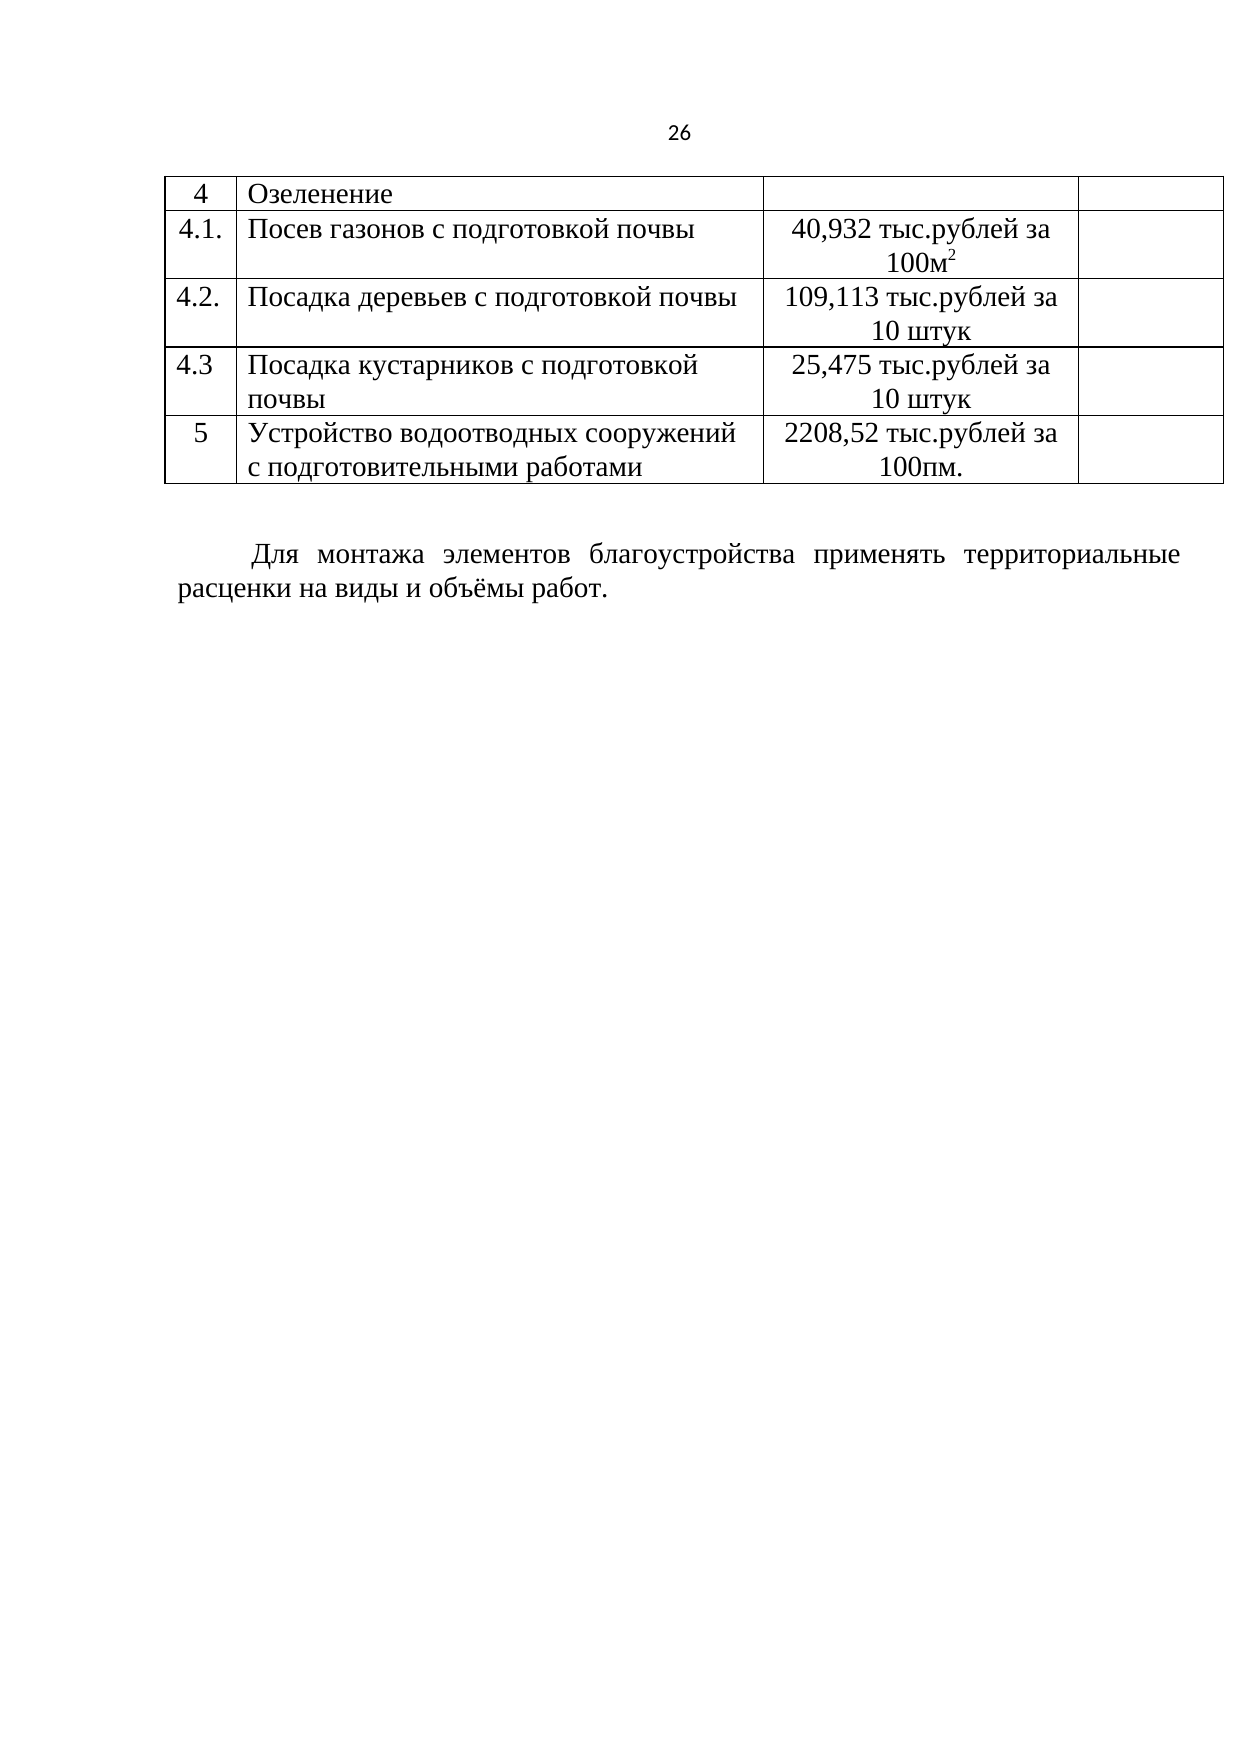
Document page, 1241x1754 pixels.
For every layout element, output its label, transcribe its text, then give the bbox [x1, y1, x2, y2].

table_cell 25,475 тыс.рублей за 10 штук [764, 348, 1078, 414]
table_cell [1079, 211, 1223, 278]
table_cell Устройство водоотводных сооружений с подготовительными работами [237, 416, 763, 483]
table_cell 4.2. [166, 279, 236, 346]
list Для монтажа элементов благоустройства применять территориальные расценки на виды и объёмы работ. [177, 536, 1181, 603]
table_cell [1079, 177, 1223, 210]
table_cell 2208,52 тыс.рублей за 100пм. [764, 416, 1078, 483]
table_cell Посадка деревьев с подготовкой почвы [237, 279, 763, 346]
table_cell Посадка кустарников с подготовкой почвы [237, 348, 763, 414]
table_cell Посев газонов с подготовкой почвы [237, 211, 763, 278]
table_cell 109,113 тыс.рублей за 10 штук [764, 279, 1078, 346]
table_cell 4 [166, 177, 236, 210]
table_cell [1079, 279, 1223, 346]
table_cell [1079, 416, 1223, 483]
table_cell 5 [166, 416, 236, 483]
table_cell 4.1. [166, 211, 236, 278]
table_cell Озеленение [237, 177, 763, 210]
table_cell 4.3 [166, 348, 236, 414]
table_cell 40,932 тыс.рублей за 100м2 [764, 211, 1078, 278]
table_cell [1079, 348, 1223, 414]
table_cell [764, 177, 1078, 210]
